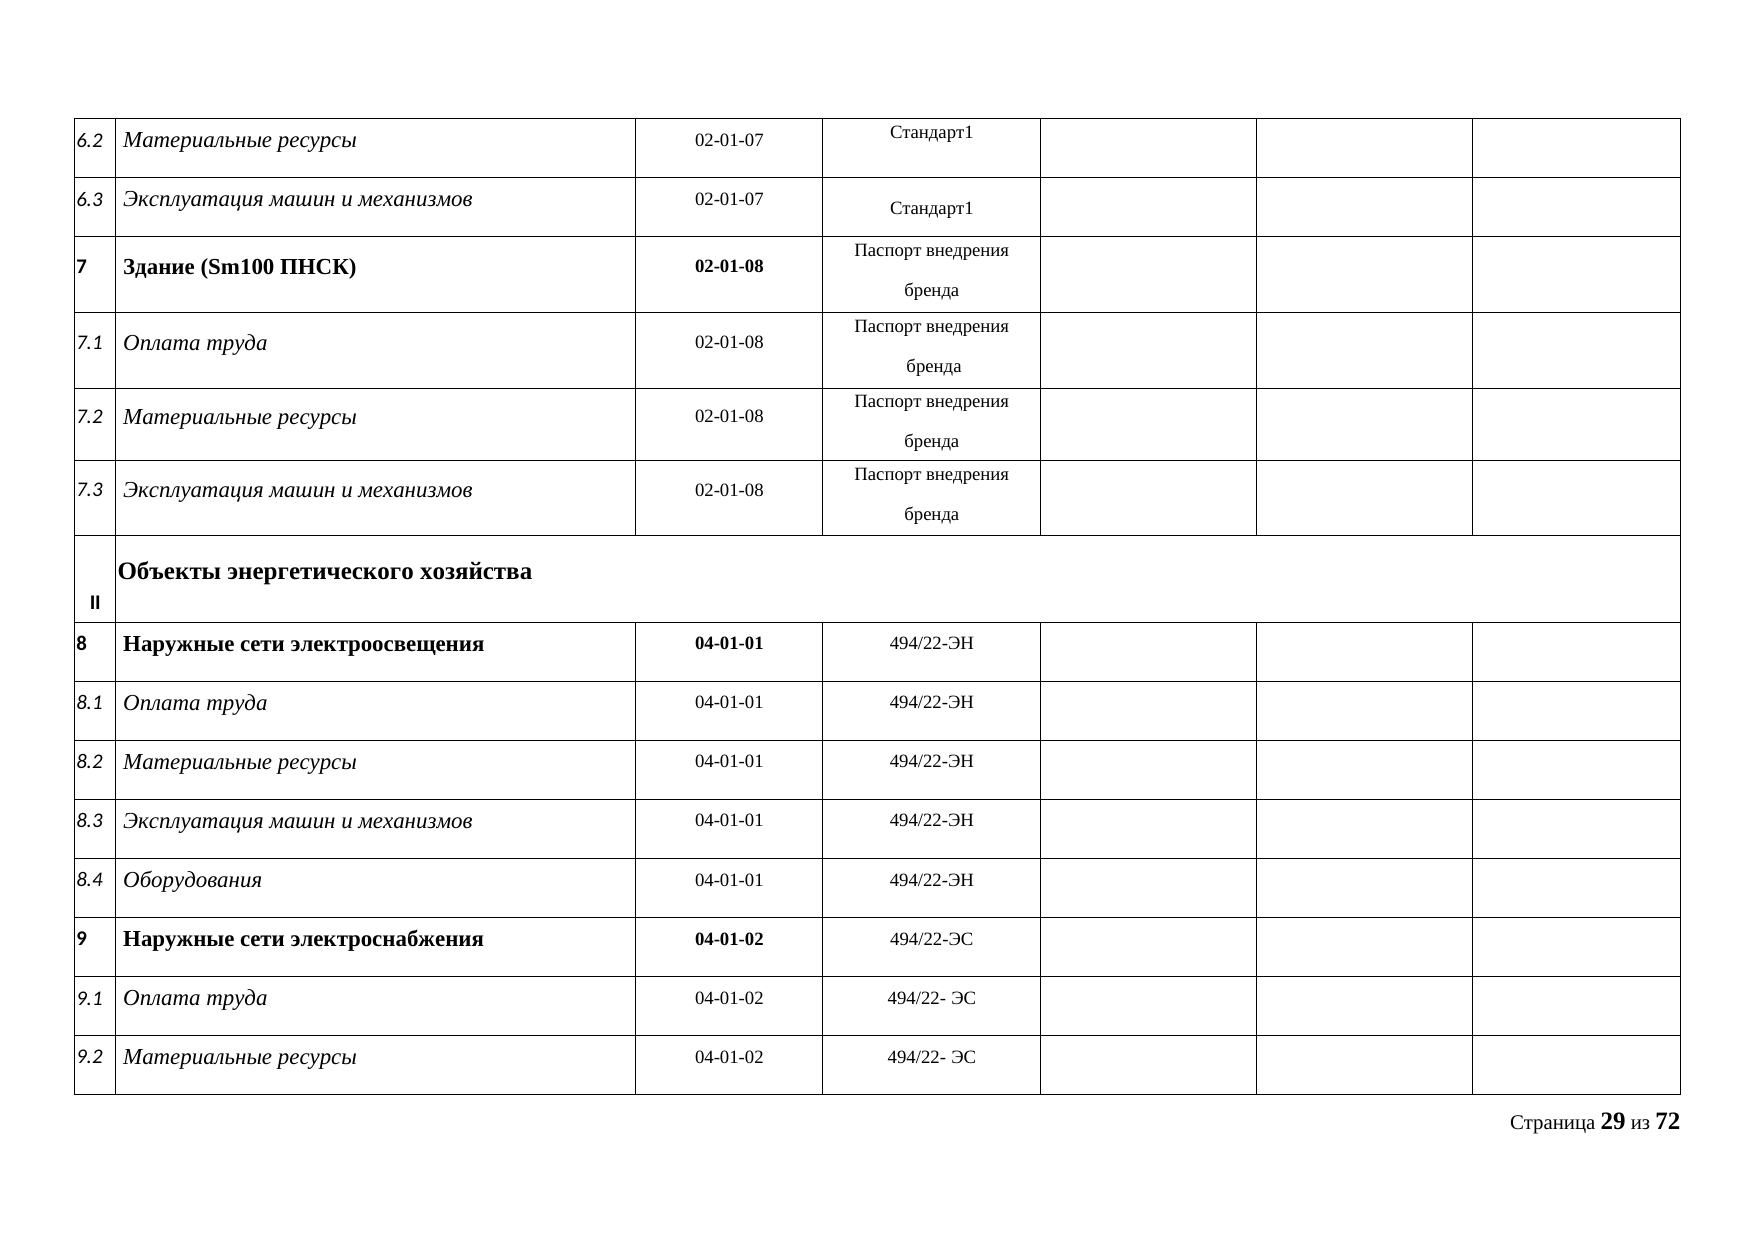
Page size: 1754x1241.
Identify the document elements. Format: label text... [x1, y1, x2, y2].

table_cell [1257, 1036, 1472, 1094]
table_cell 04-01-01 [636, 741, 822, 799]
table_cell 02-01-08 [636, 389, 822, 460]
table_cell Оплата труда [116, 682, 635, 740]
table_cell [1041, 119, 1256, 177]
table_cell 6.2 [75, 119, 115, 177]
table_cell Паспорт внедрения бренда [823, 237, 1040, 312]
table_cell 02-01-08 [636, 313, 822, 388]
table_cell [1041, 741, 1256, 799]
table_cell [1041, 859, 1256, 917]
table_cell 494/22-ЭН [823, 623, 1040, 681]
table_cell [1257, 682, 1472, 740]
table_cell Эксплуатация машин и механизмов [116, 178, 635, 236]
table_cell 04-01-02 [636, 1036, 822, 1094]
table_cell [1041, 623, 1256, 681]
table_cell [1473, 389, 1680, 460]
table_cell 9.2 [75, 1036, 115, 1094]
table_cell 8.4 [75, 859, 115, 917]
table_cell 494/22-ЭС [823, 918, 1040, 976]
table_cell Оплата труда [116, 313, 635, 388]
table_cell [1473, 237, 1680, 312]
table_cell Паспорт внедрения бренда [823, 313, 1040, 388]
table_cell Наружные сети электроснабжения [116, 918, 635, 976]
table_cell Эксплуатация машин и механизмов [116, 461, 635, 535]
table_cell Материальные ресурсы [116, 1036, 635, 1094]
table_cell [1041, 461, 1256, 535]
table_cell 7 [75, 237, 115, 312]
table_cell 04-01-02 [636, 977, 822, 1035]
table_cell 6.3 [75, 178, 115, 236]
table_cell 9.1 [75, 977, 115, 1035]
table_cell [1041, 237, 1256, 312]
table_cell 04-01-02 [636, 918, 822, 976]
table_cell Здание (Sm100 ПНСК) [116, 237, 635, 312]
table_cell [1041, 313, 1256, 388]
table_cell 494/22-ЭН [823, 682, 1040, 740]
table_cell 8.1 [75, 682, 115, 740]
table_cell [1473, 1036, 1680, 1094]
table_cell [1257, 313, 1472, 388]
table_cell [1473, 119, 1680, 177]
table_cell 7.3 [75, 461, 115, 535]
table_cell [1041, 178, 1256, 236]
table_cell 02-01-08 [636, 461, 822, 535]
table_cell 02-01-07 [636, 119, 822, 177]
table_cell [1257, 389, 1472, 460]
table_cell Оплата труда [116, 977, 635, 1035]
table_cell [1473, 800, 1680, 858]
table_cell Объекты энергетического хозяйства [116, 536, 1680, 622]
table_cell [1473, 313, 1680, 388]
table_cell [1473, 623, 1680, 681]
table_cell Материальные ресурсы [116, 741, 635, 799]
table_cell [1257, 237, 1472, 312]
table_cell [1473, 178, 1680, 236]
table_cell [1473, 859, 1680, 917]
table_cell 494/22- ЭС [823, 1036, 1040, 1094]
table_cell Наружные сети электроосвещения [116, 623, 635, 681]
table_cell 7.1 [75, 313, 115, 388]
table_cell [1041, 977, 1256, 1035]
table_cell 9 [75, 918, 115, 976]
table_cell [1473, 918, 1680, 976]
table_cell [1257, 178, 1472, 236]
table_cell [1257, 800, 1472, 858]
table_cell 04-01-01 [636, 623, 822, 681]
table_cell Стандарт1 (45)-АР [823, 119, 1040, 177]
table_cell [1257, 918, 1472, 976]
table_cell 494/22- ЭС [823, 977, 1040, 1035]
table_cell 8.3 [75, 800, 115, 858]
table_cell Материальные ресурсы [116, 389, 635, 460]
table_cell [1473, 461, 1680, 535]
table_cell Стандарт1 (45)-АР [823, 178, 1040, 236]
table_cell Паспорт внедрения бренда [823, 461, 1040, 535]
table_cell [1257, 741, 1472, 799]
table_cell 02-01-08 [636, 237, 822, 312]
table_cell [1041, 682, 1256, 740]
table_cell 494/22-ЭН [823, 859, 1040, 917]
table_cell [1257, 623, 1472, 681]
table_cell 04-01-01 [636, 800, 822, 858]
table_cell 8.2 [75, 741, 115, 799]
table_cell 494/22-ЭН [823, 741, 1040, 799]
table_cell [1257, 461, 1472, 535]
table_cell Эксплуатация машин и механизмов [116, 800, 635, 858]
table_cell 04-01-01 [636, 682, 822, 740]
table_cell [1473, 682, 1680, 740]
table_cell Паспорт внедрения бренда [823, 389, 1040, 460]
table_cell [1257, 859, 1472, 917]
table_cell [1041, 918, 1256, 976]
table_cell [1041, 800, 1256, 858]
table_cell 04-01-01 [636, 859, 822, 917]
table_cell [1473, 741, 1680, 799]
table_cell 8 [75, 623, 115, 681]
table_cell [1257, 977, 1472, 1035]
table_cell [1041, 1036, 1256, 1094]
table_cell Материальные ресурсы [116, 119, 635, 177]
table_cell Оборудования [116, 859, 635, 917]
table_cell 7.2 [75, 389, 115, 460]
table_cell 494/22-ЭН [823, 800, 1040, 858]
table_cell 02-01-07 [636, 178, 822, 236]
table_cell II [75, 536, 115, 622]
table_cell [1257, 119, 1472, 177]
table_cell [1473, 977, 1680, 1035]
table_cell [1041, 389, 1256, 460]
